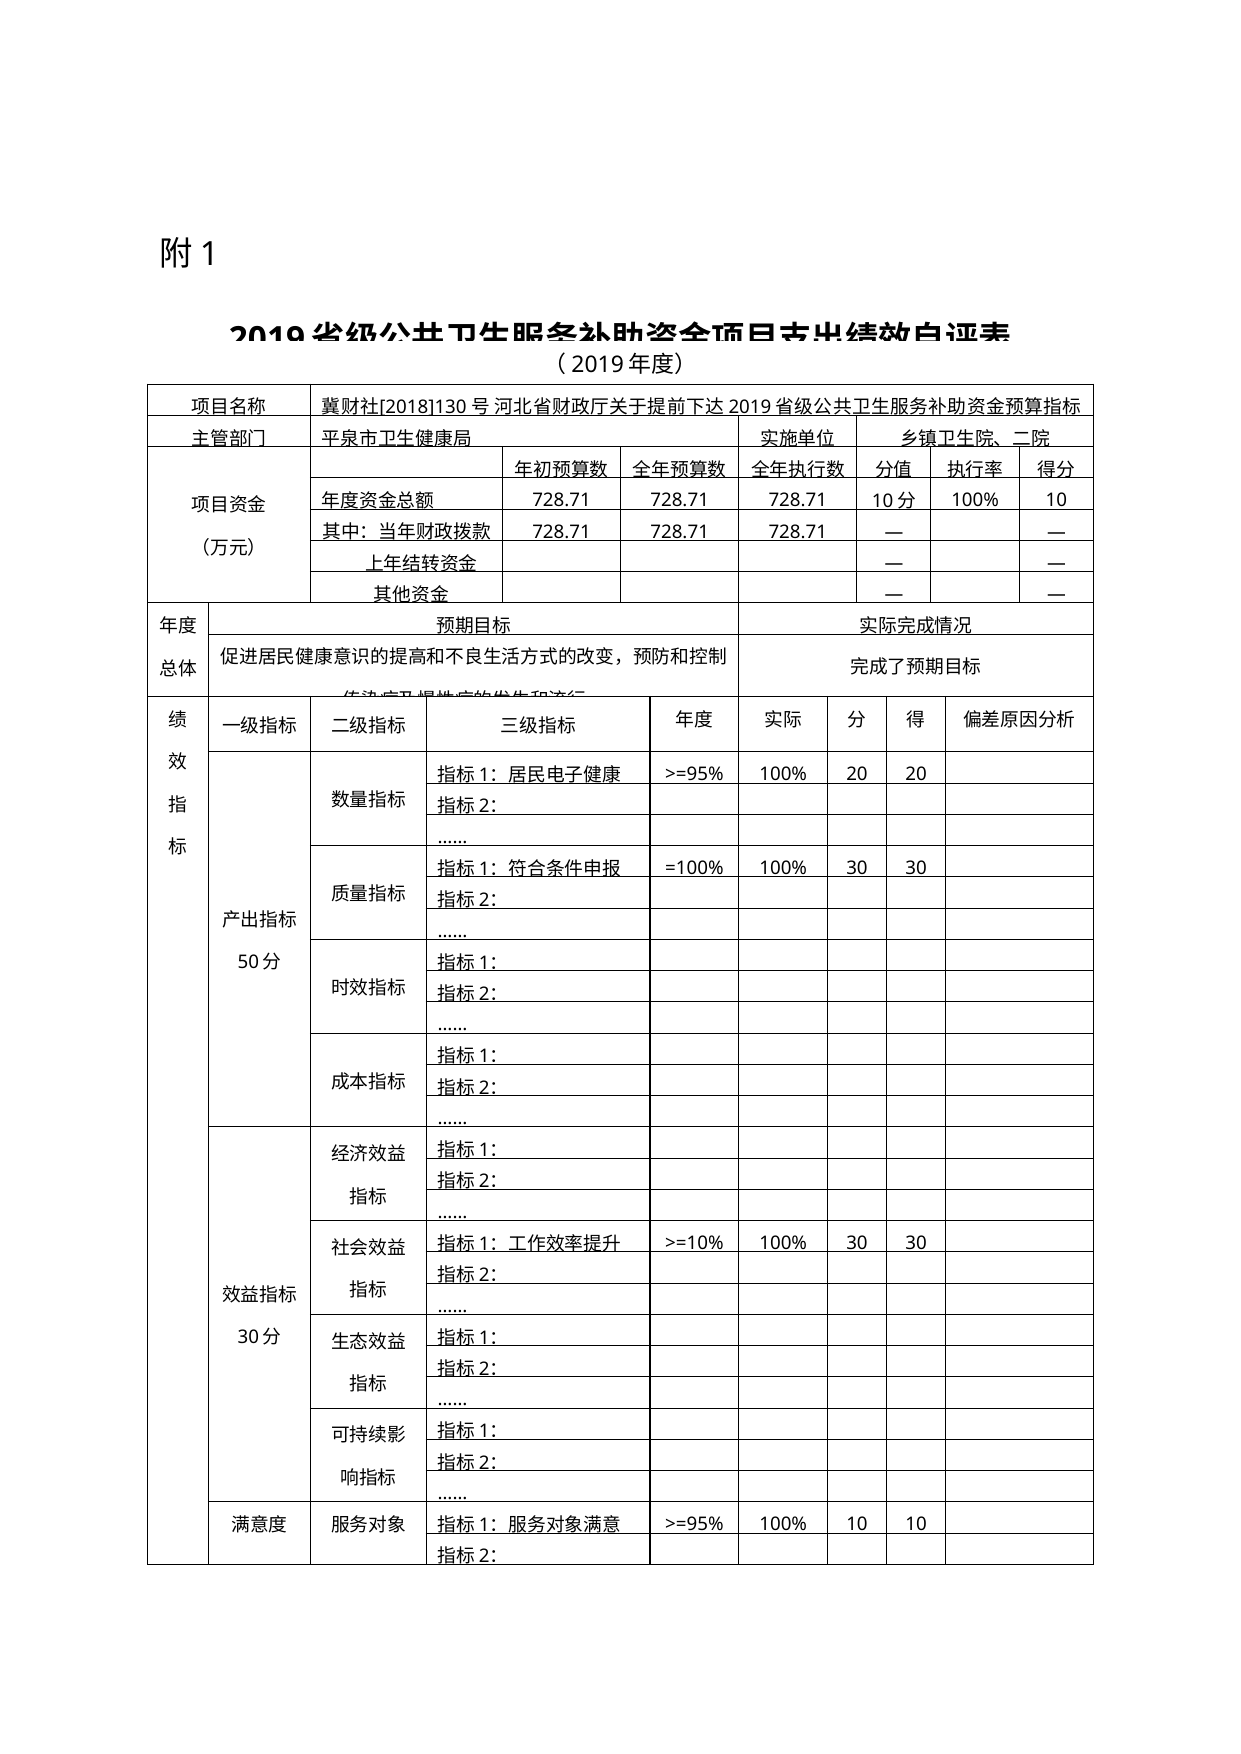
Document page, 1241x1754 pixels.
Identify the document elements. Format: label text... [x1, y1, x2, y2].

text 附1 [159, 209, 1081, 294]
table_cell 20 [828, 752, 886, 782]
table_cell 30 [828, 1221, 886, 1251]
table_cell …… [427, 909, 649, 939]
table_cell [739, 1534, 827, 1564]
table_cell [887, 1252, 945, 1282]
table_cell [651, 1534, 738, 1564]
table_cell [651, 1127, 738, 1157]
table_cell [887, 1409, 945, 1439]
table_cell 其他资金 [311, 572, 502, 602]
table_cell 728.71 [739, 478, 856, 508]
table_cell [887, 1190, 945, 1220]
table_cell 服务对象满意度指标 [311, 1502, 426, 1564]
table_cell 指标1：工作效率提升率 [427, 1221, 649, 1251]
table_cell 100% [739, 1502, 827, 1532]
table_cell [739, 971, 827, 1001]
table_cell [828, 1252, 886, 1282]
table_cell [311, 447, 502, 477]
table_cell [887, 1002, 945, 1032]
table_cell [828, 1159, 886, 1189]
table_cell [828, 1315, 886, 1345]
table_cell 30 [887, 846, 945, 876]
table_cell [621, 541, 738, 571]
table_cell [828, 1002, 886, 1032]
table_cell 728.71 [739, 510, 856, 540]
table_cell [621, 572, 738, 602]
table_cell [887, 1377, 945, 1407]
table_cell 主管部门 [148, 416, 310, 446]
table_cell …… [427, 1190, 649, 1220]
table_cell 年度资金总额 [311, 478, 502, 508]
table_cell 效益指标30分 [209, 1127, 310, 1501]
table_cell [946, 784, 1093, 814]
table_cell [887, 1034, 945, 1064]
table_cell 指标2： [427, 1346, 649, 1376]
table_cell [739, 1002, 827, 1032]
table_cell 完成了预期目标 [739, 635, 1093, 696]
table_cell [739, 815, 827, 845]
table_cell [651, 1159, 738, 1189]
table_cell [887, 1096, 945, 1126]
table_cell 指标1： [427, 940, 649, 970]
table_cell [946, 1190, 1093, 1220]
table_cell [887, 1534, 945, 1564]
table_cell 728.71 [503, 510, 620, 540]
table_cell [887, 1127, 945, 1157]
table_cell …… [427, 1377, 649, 1407]
table_header 2019省级公共卫生服务补助资金项目支出绩效自评表 [147, 294, 1093, 341]
table_cell 实际完成情况 [739, 603, 1093, 633]
table_cell 得分 [887, 697, 945, 751]
table_cell 指标2： [427, 1534, 649, 1564]
table_cell [739, 1315, 827, 1345]
table_cell [887, 1065, 945, 1095]
table_cell [887, 940, 945, 970]
table_cell [828, 1034, 886, 1064]
table_cell 指标1： [427, 1127, 649, 1157]
table_cell [651, 1034, 738, 1064]
table_cell 728.71 [621, 510, 738, 540]
table_cell [739, 1284, 827, 1314]
table_cell [931, 572, 1019, 602]
table_cell 指标2： [427, 1065, 649, 1095]
table_cell 促进居民健康意识的提高和不良生活方式的改变，预防和控制传染病及慢性病的发生和流行。 [209, 635, 738, 696]
table_cell [651, 1002, 738, 1032]
table_cell [651, 940, 738, 970]
table_cell 指标1：居民电子健康档案建档率 [427, 752, 649, 782]
table_cell >=95% [651, 1502, 738, 1532]
table_cell =100% [651, 846, 738, 876]
table_cell [651, 1190, 738, 1220]
table_cell 偏差原因分析及改进措施 [946, 697, 1093, 751]
table_cell 项目名称 [148, 385, 310, 415]
table_cell [651, 1315, 738, 1345]
table_cell 其中：当年财政拨款 [311, 510, 502, 540]
table_cell 指标1：符合条件申报对象覆盖率 [427, 846, 649, 876]
table_cell 经济效益 指标 [311, 1127, 426, 1220]
table_cell [828, 1377, 886, 1407]
table_cell [739, 1346, 827, 1376]
table_cell 全年执行数 [739, 447, 856, 477]
table_cell [946, 877, 1093, 907]
table_cell [828, 815, 886, 845]
table_cell [739, 1096, 827, 1126]
table_cell [739, 1190, 827, 1220]
table_cell 二级指标 [311, 697, 426, 751]
table_cell 100% [739, 1221, 827, 1251]
table_cell 满意度 指标10分 [209, 1502, 310, 1564]
table_cell 100% [931, 478, 1019, 508]
table_cell [739, 1377, 827, 1407]
table_cell [651, 1409, 738, 1439]
table_cell 年度 指标值 [651, 697, 738, 751]
table_cell [651, 909, 738, 939]
table_cell [828, 1127, 886, 1157]
table_cell [946, 1534, 1093, 1564]
table_cell [887, 1159, 945, 1189]
table_cell — [857, 510, 930, 540]
table_cell 指标2： [427, 784, 649, 814]
table_cell [739, 541, 856, 571]
table_cell [946, 1346, 1093, 1376]
table_cell …… [427, 815, 649, 845]
table_cell 728.71 [621, 478, 738, 508]
table_cell [651, 1377, 738, 1407]
table_cell 728.71 [503, 478, 620, 508]
table_cell [946, 1221, 1093, 1251]
table_cell 10 [887, 1502, 945, 1532]
table_cell [739, 1065, 827, 1095]
table_cell 指标1： [427, 1315, 649, 1345]
table_cell 项目资金 （万元） [148, 447, 310, 602]
table_cell [503, 572, 620, 602]
table_cell [651, 971, 738, 1001]
table_cell [739, 572, 856, 602]
table_cell 全年预算数 [621, 447, 738, 477]
table_cell [946, 940, 1093, 970]
table_cell [946, 1034, 1093, 1064]
table_cell [828, 971, 886, 1001]
table_cell 绩 效 指 标 [148, 697, 208, 1564]
table_cell …… [427, 1284, 649, 1314]
table_cell [946, 1471, 1093, 1501]
table_cell [828, 1471, 886, 1501]
table_cell [887, 784, 945, 814]
table_cell — [1020, 572, 1093, 602]
table_cell [651, 877, 738, 907]
table_cell >=10% [651, 1221, 738, 1251]
table_cell 冀财社[2018]130号 河北省财政厅关于提前下达2019省级公共卫生服务补助资金预算指标的通知 [311, 385, 1093, 415]
table_cell [739, 940, 827, 970]
table_cell 10 [1020, 478, 1093, 508]
table_cell 执行率 [931, 447, 1019, 477]
table_cell 产出指标 50分 [209, 752, 310, 1126]
table_cell [651, 815, 738, 845]
table_cell >=95% [651, 752, 738, 782]
table_cell [887, 1284, 945, 1314]
table_cell 100% [739, 752, 827, 782]
table_cell [828, 1284, 886, 1314]
table_cell 三级指标 [427, 697, 649, 751]
table_cell 10分 [857, 478, 930, 508]
table_cell 20 [887, 752, 945, 782]
table_cell 年初预算数 [503, 447, 620, 477]
table_cell [946, 815, 1093, 845]
table_cell [887, 971, 945, 1001]
table_cell [828, 1096, 886, 1126]
table_cell 指标1： [427, 1034, 649, 1064]
table_cell 得分 [1020, 447, 1093, 477]
table_cell — [1020, 510, 1093, 540]
table_cell [651, 1471, 738, 1501]
table_cell [946, 1377, 1093, 1407]
table_cell 30 [887, 1221, 945, 1251]
table_cell 指标2： [427, 1252, 649, 1282]
table_cell [828, 784, 886, 814]
table_cell 平泉市卫生健康局 [311, 416, 738, 446]
table_cell [946, 1127, 1093, 1157]
table_cell 10 [828, 1502, 886, 1532]
table_cell [651, 1440, 738, 1470]
table_cell [828, 909, 886, 939]
table_cell 乡镇卫生院、二院 [857, 416, 1093, 446]
table_cell 可持续影响指标 [311, 1409, 426, 1501]
table_cell [739, 1127, 827, 1157]
table_cell [887, 909, 945, 939]
table_cell 指标2： [427, 877, 649, 907]
table_cell （ 2019年度） [147, 341, 1093, 383]
table_cell [931, 510, 1019, 540]
table_cell — [857, 541, 930, 571]
table_cell [946, 1096, 1093, 1126]
table_cell …… [427, 1096, 649, 1126]
table_cell 上年结转资金 [311, 541, 502, 571]
table_cell 100% [739, 846, 827, 876]
table_cell [946, 1159, 1093, 1189]
table_cell [946, 846, 1093, 876]
table_cell [946, 1502, 1093, 1532]
table_cell [651, 1346, 738, 1376]
table_cell [946, 1002, 1093, 1032]
table_cell 时效指标 [311, 940, 426, 1032]
table_cell [651, 1096, 738, 1126]
table_cell [651, 1065, 738, 1095]
table_cell 分值 [828, 697, 886, 751]
table_cell — [1020, 541, 1093, 571]
table_cell — [857, 572, 930, 602]
table_cell [946, 1315, 1093, 1345]
table_cell 社会效益 指标 [311, 1221, 426, 1314]
table_cell [828, 1409, 886, 1439]
table_cell 指标2： [427, 1159, 649, 1189]
table_cell [828, 1346, 886, 1376]
table_cell 指标2： [427, 1440, 649, 1470]
table_cell [739, 1440, 827, 1470]
table_cell 质量指标 [311, 846, 426, 939]
table_cell [887, 1346, 945, 1376]
table_cell [739, 1471, 827, 1501]
table_cell [887, 1440, 945, 1470]
table_cell [828, 940, 886, 970]
table_cell [739, 1159, 827, 1189]
table_cell [887, 1471, 945, 1501]
table_cell [931, 541, 1019, 571]
table_cell [651, 1252, 738, 1282]
table_cell 成本指标 [311, 1034, 426, 1126]
table_cell [946, 909, 1093, 939]
table_cell [946, 1065, 1093, 1095]
table_cell 指标1：服务对象满意度 [427, 1502, 649, 1532]
table_cell [651, 784, 738, 814]
table_cell …… [427, 1002, 649, 1032]
table_cell …… [427, 1471, 649, 1501]
table_cell [739, 784, 827, 814]
table_cell 30 [828, 846, 886, 876]
table_cell [887, 815, 945, 845]
table_cell [828, 1190, 886, 1220]
table_cell 实施单位 [739, 416, 856, 446]
table_cell [739, 877, 827, 907]
table_cell 数量指标 [311, 752, 426, 845]
table_cell [651, 1284, 738, 1314]
table_cell [739, 1252, 827, 1282]
table_cell [828, 1440, 886, 1470]
table_cell [946, 1252, 1093, 1282]
table_cell 指标2： [427, 971, 649, 1001]
table_cell [828, 877, 886, 907]
table_cell 一级指标 [209, 697, 310, 751]
table_cell 指标1： [427, 1409, 649, 1439]
table_cell [946, 1409, 1093, 1439]
table_cell 生态效益 指标 [311, 1315, 426, 1407]
table_cell [887, 1315, 945, 1345]
table_cell [739, 909, 827, 939]
table_cell [946, 971, 1093, 1001]
table_cell [946, 1440, 1093, 1470]
table_cell [946, 1284, 1093, 1314]
table_cell 实际 完成值 [739, 697, 827, 751]
table_cell [946, 752, 1093, 782]
table_cell [739, 1034, 827, 1064]
table_cell [828, 1065, 886, 1095]
table_cell 预期目标 [209, 603, 738, 633]
table_cell 年度总体目标 [148, 603, 208, 696]
table_cell [739, 1409, 827, 1439]
table_cell [503, 541, 620, 571]
table_cell 分值 [857, 447, 930, 477]
table_cell [828, 1534, 886, 1564]
table_cell [887, 877, 945, 907]
